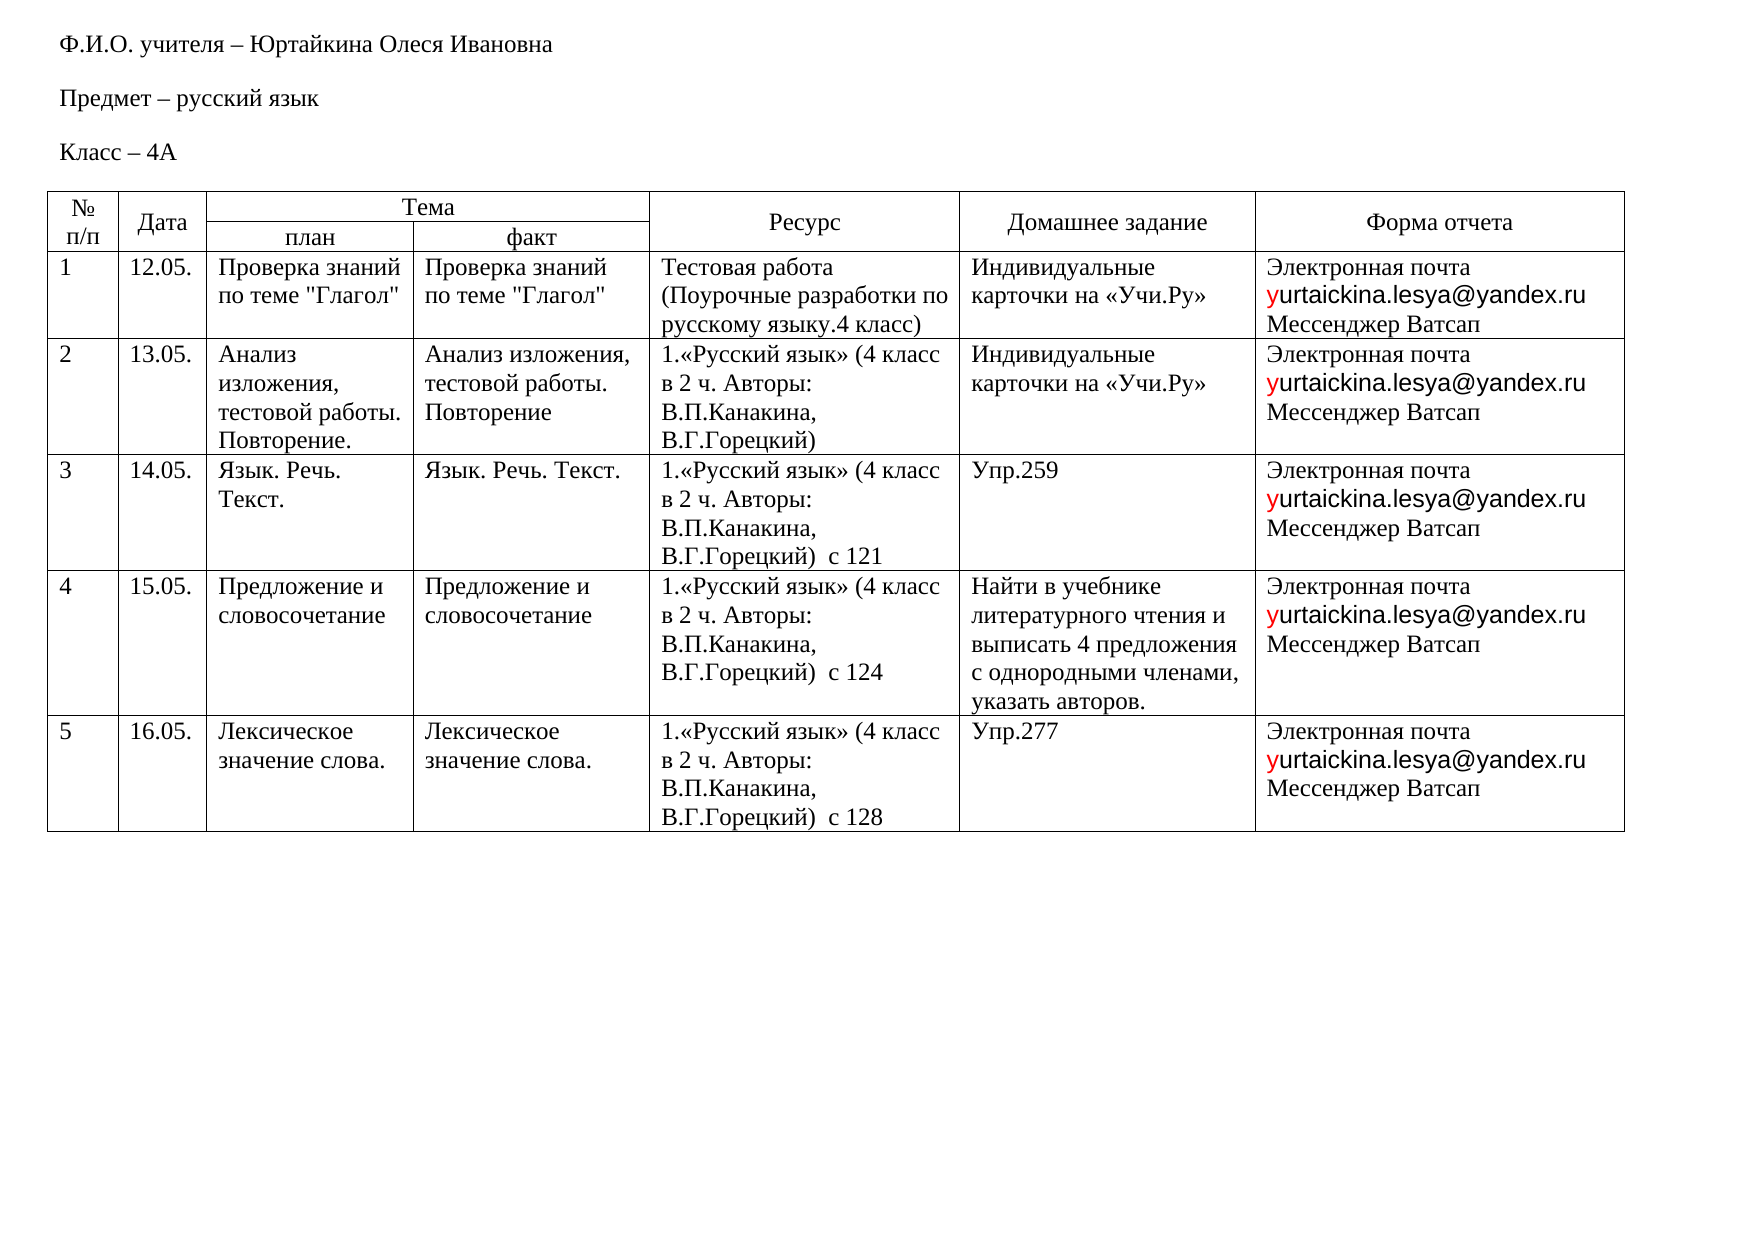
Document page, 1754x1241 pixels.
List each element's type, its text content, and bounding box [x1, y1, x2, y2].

table_cell 12.05. [119, 252, 206, 338]
table_cell 13.05. [119, 339, 206, 454]
table_cell Проверка знаний по теме "Глагол" [414, 252, 649, 338]
table_cell Электронная почта yurtaickina.lesya@yandex.ru Мессенджер Ватсап [1256, 339, 1624, 454]
table_cell план [207, 222, 413, 251]
table_cell Анализ изложения, тестовой работы. Повторение. [207, 339, 413, 454]
table_cell Тестовая работа (Поурочные разработки по русскому языку.4 класс) [650, 252, 959, 338]
table_cell Предложение и словосочетание [414, 571, 649, 715]
table_cell Лексическое значение слова. [207, 716, 413, 831]
table_cell Язык. Речь. Текст. [414, 455, 649, 570]
table_header № п/п [48, 192, 118, 251]
table_cell Электронная почта yurtaickina.lesya@yandex.ru Мессенджер Ватсап [1256, 571, 1624, 715]
table_cell Анализ изложения, тестовой работы. Повторение [414, 339, 649, 454]
table_cell факт [414, 222, 649, 251]
table_cell Электронная почта yurtaickina.lesya@yandex.ru Мессенджер Ватсап [1256, 716, 1624, 831]
text Ф.И.О. учителя – Юртайкина Олеся Ивановна [59, 29, 1695, 58]
table_cell 4 [48, 571, 118, 715]
table_cell Электронная почта yurtaickina.lesya@yandex.ru Мессенджер Ватсап [1256, 455, 1624, 570]
table_cell Индивидуальные карточки на «Учи.Ру» [960, 339, 1255, 454]
table_cell Предложение и словосочетание [207, 571, 413, 715]
table_cell 1.«Русский язык» (4 класс в 2 ч. Авторы: В.П.Канакина, В.Г.Горецкий) с 124 [650, 571, 959, 715]
table_cell Найти в учебнике литературного чтения и выписать 4 предложения с однородными членами, указать авторов. [960, 571, 1255, 715]
table_header Тема [207, 192, 649, 221]
table_cell 1.«Русский язык» (4 класс в 2 ч. Авторы: В.П.Канакина, В.Г.Горецкий) с 128 [650, 716, 959, 831]
table_header Дата [119, 192, 206, 251]
table_cell Язык. Речь. Текст. [207, 455, 413, 570]
table_header Ресурс [650, 192, 959, 251]
table_cell 1 [48, 252, 118, 338]
table_cell Электронная почта yurtaickina.lesya@yandex.ru Мессенджер Ватсап [1256, 252, 1624, 338]
table_cell Проверка знаний по теме "Глагол" [207, 252, 413, 338]
table_cell Упр.259 [960, 455, 1255, 570]
table_cell 15.05. [119, 571, 206, 715]
table_cell 14.05. [119, 455, 206, 570]
table_cell 3 [48, 455, 118, 570]
table_cell 1.«Русский язык» (4 класс в 2 ч. Авторы: В.П.Канакина, В.Г.Горецкий) [650, 339, 959, 454]
table_cell Лексическое значение слова. [414, 716, 649, 831]
table_cell 5 [48, 716, 118, 831]
table_header Форма отчета [1256, 192, 1624, 251]
table_cell Индивидуальные карточки на «Учи.Ру» [960, 252, 1255, 338]
text Класс – 4А [59, 137, 1695, 166]
table_cell Упр.277 [960, 716, 1255, 831]
text Предмет – русский язык [59, 83, 1695, 112]
table_header Домашнее задание [960, 192, 1255, 251]
table_cell 1.«Русский язык» (4 класс в 2 ч. Авторы: В.П.Канакина, В.Г.Горецкий) с 121 [650, 455, 959, 570]
table_cell 2 [48, 339, 118, 454]
table_cell 16.05. [119, 716, 206, 831]
